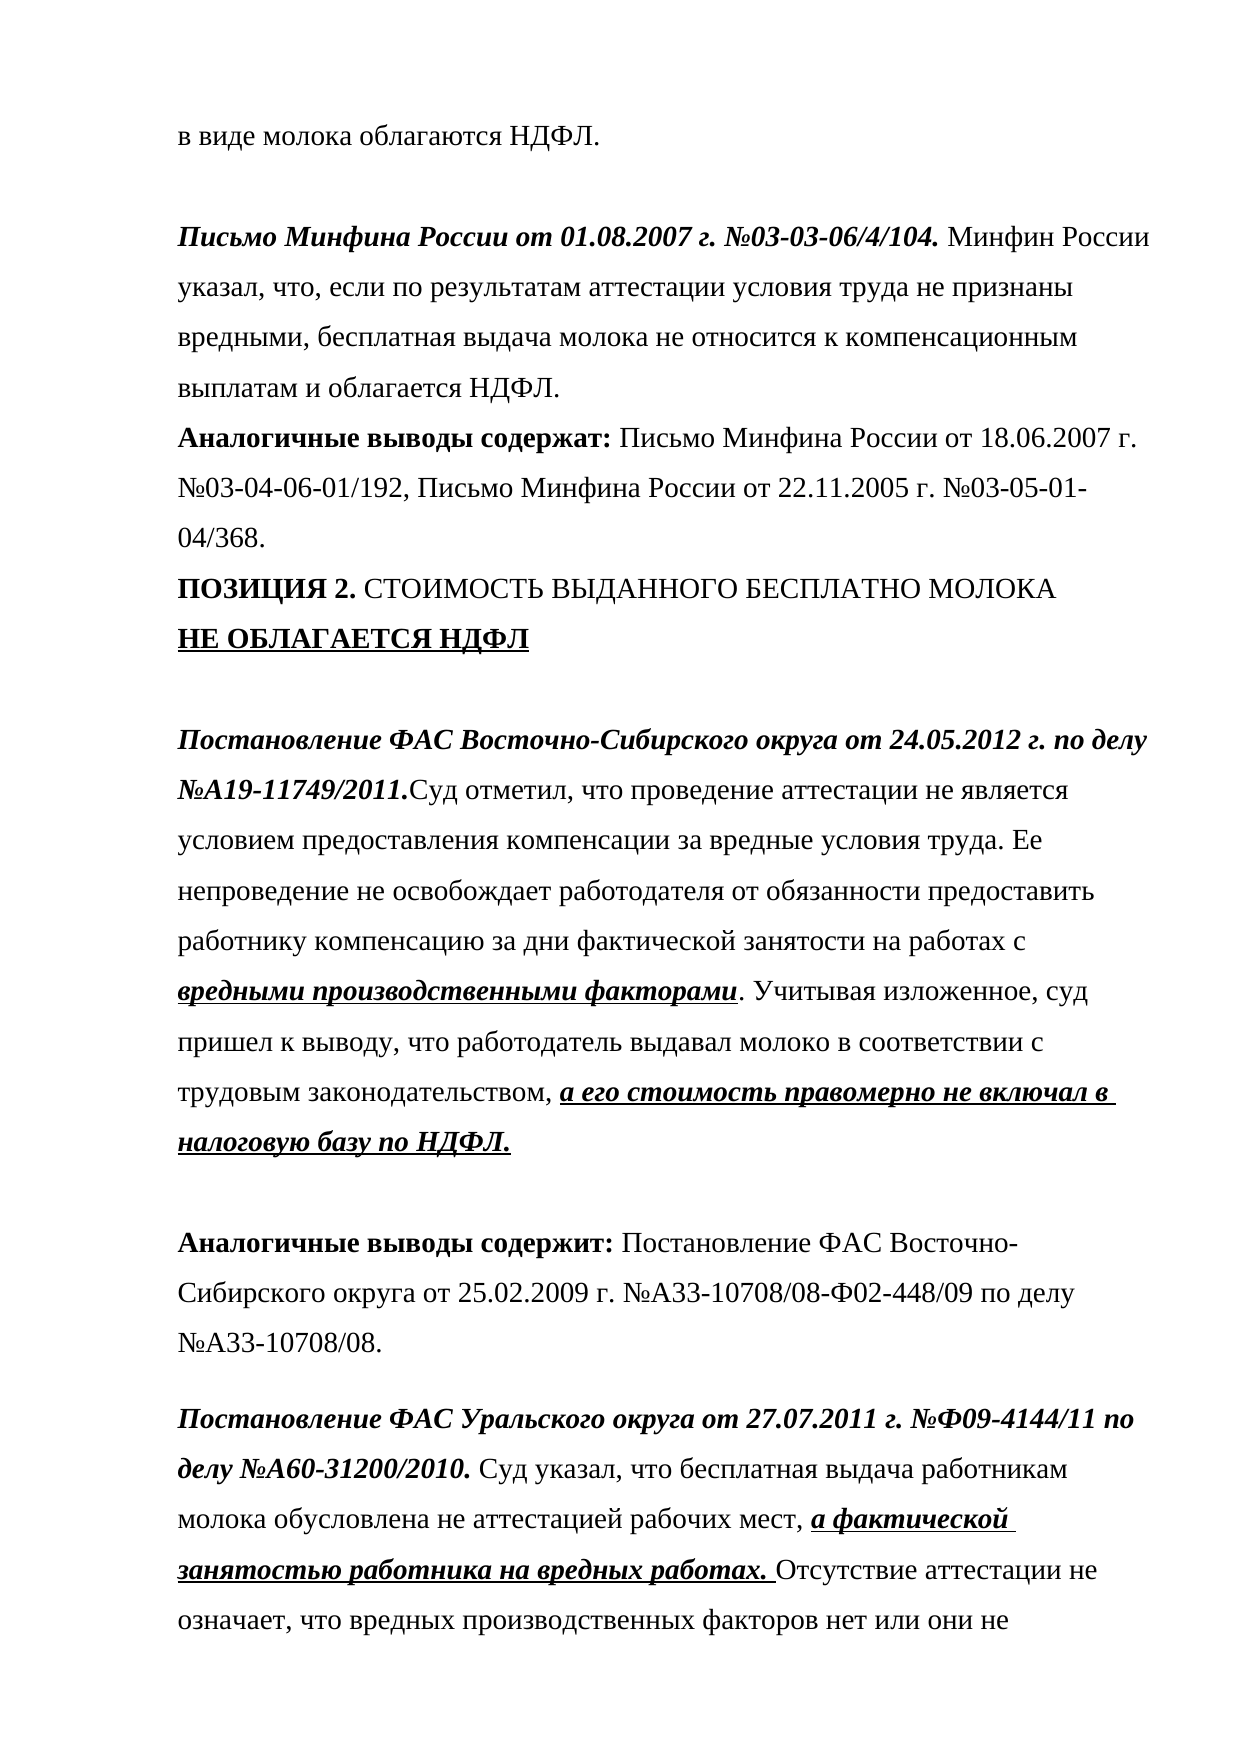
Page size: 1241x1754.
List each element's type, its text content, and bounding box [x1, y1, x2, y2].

text НЕ ОБЛАГАЕТСЯ НДФЛ [177, 621, 1152, 655]
text ПОЗИЦИЯ 2. СТОИМОСТЬ ВЫДАННОГО БЕСПЛАТНО МОЛОКА [177, 571, 1152, 604]
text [177, 1401, 1152, 1636]
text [177, 118, 1152, 554]
text Постановление ФАС Восточно-Сибирского округа от 24.05.2012 г. по делу №А19-11749/2011.Суд отметил, что проведение аттестации не является условием предоставления компенсации за вредные условия труда. Ее непроведение не освобождает работодателя от обязанности предоставить работнику компенсацию за дни фактической занятости на работах с вредными производственными факторами. Учитывая изложенное, суд пришел к выводу, что работодатель выдавал молоко в соответствии с трудовым законодательством, а его стоимость правомерно не включал в налоговую базу по НДФЛ. Аналогичные выводы содержит: Постановление ФАС Восточно-Сибирского округа от 25.02.2009 г. №А33-10708/08-Ф02-448/09 по делу №А33-10708/08. [177, 672, 1152, 1359]
